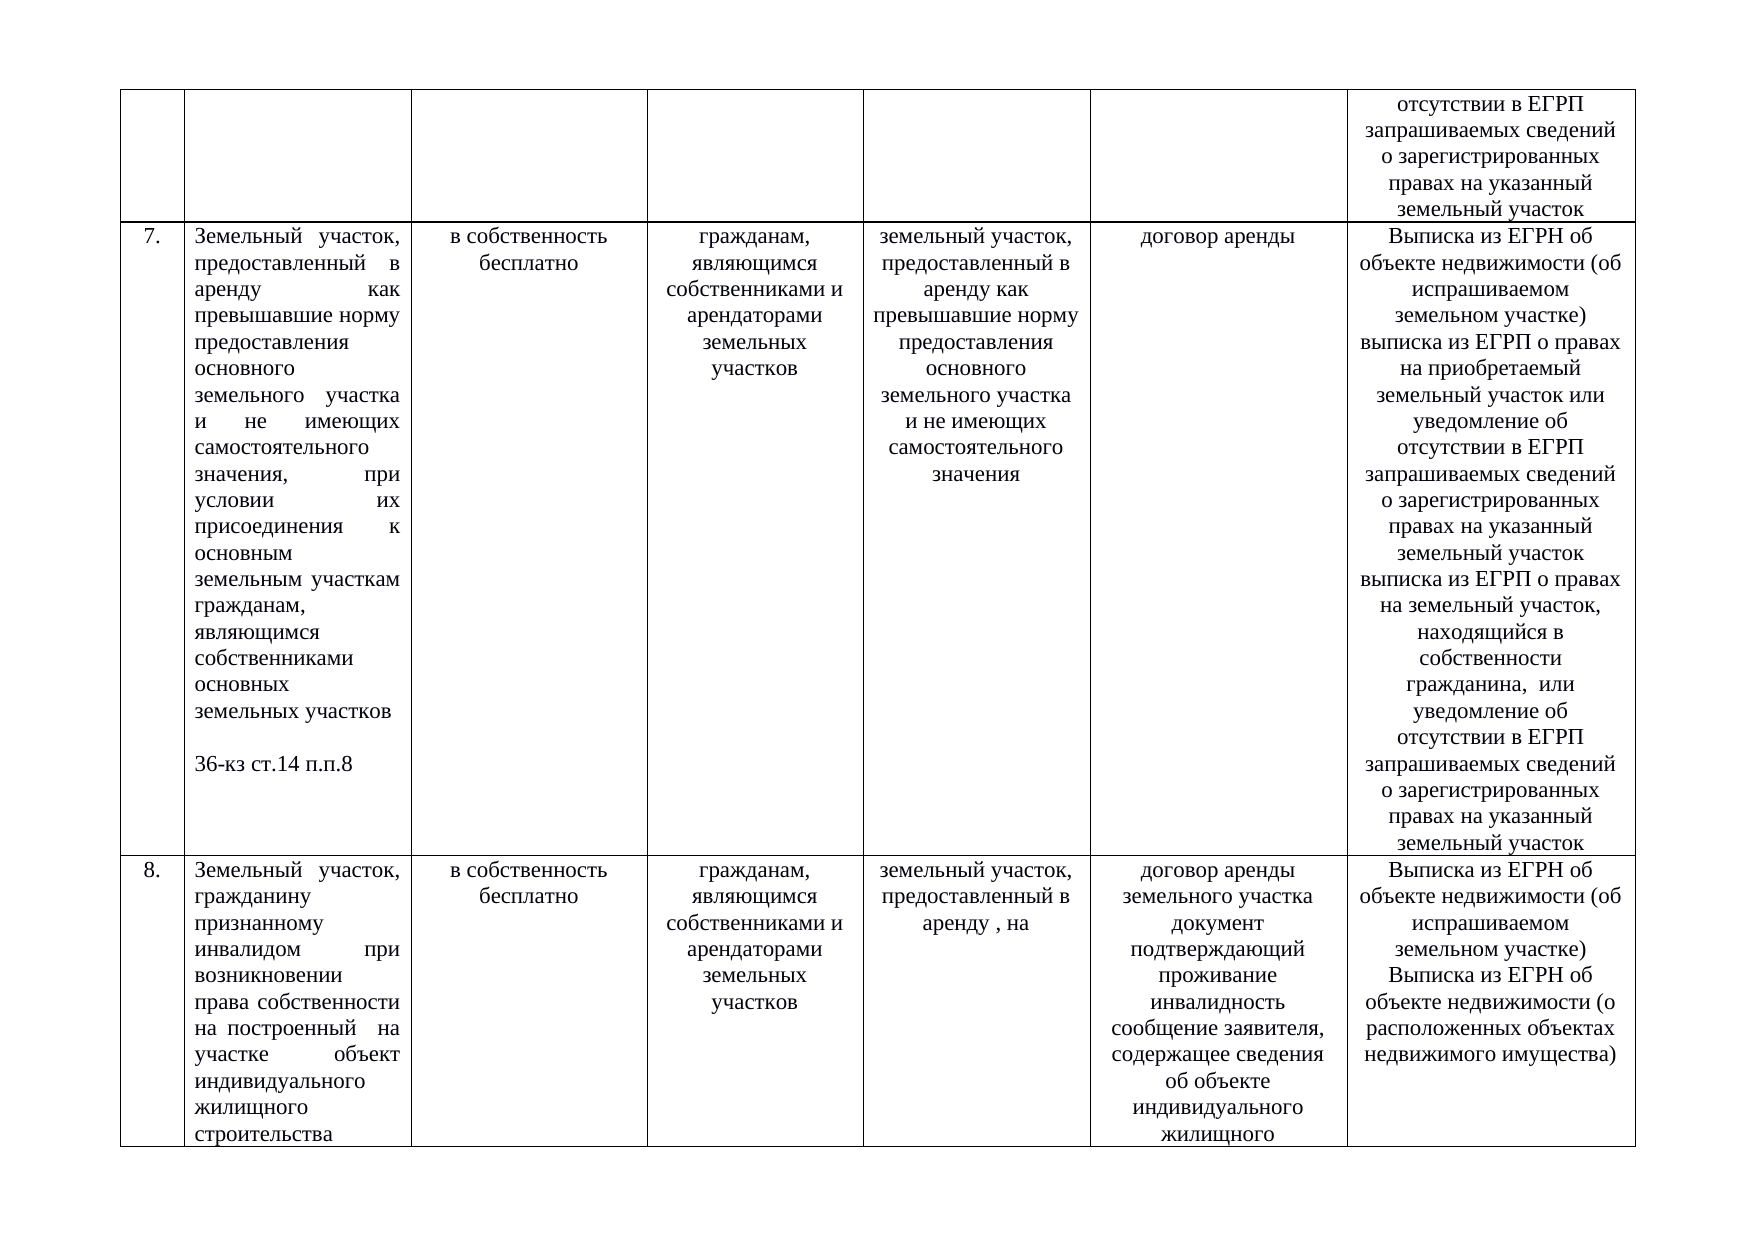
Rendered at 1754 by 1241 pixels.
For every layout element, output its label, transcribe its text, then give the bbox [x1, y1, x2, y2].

table_cell 6. [121, 90, 184, 221]
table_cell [864, 90, 1090, 221]
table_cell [648, 90, 863, 221]
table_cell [412, 90, 647, 221]
table_cell 8. [121, 856, 184, 1146]
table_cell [412, 856, 647, 1146]
table_cell гражданам, являющимся собственниками и арендаторами земельных участков [648, 223, 863, 855]
table_cell земельный участок, предоставленный в аренду как превышавшие норму предоставления основного земельного участка и не имеющих самостоятельного значения [864, 223, 1090, 855]
table_cell в собственность бесплатно [412, 223, 647, 855]
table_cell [1348, 90, 1635, 221]
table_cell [1091, 856, 1347, 1146]
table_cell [185, 90, 411, 221]
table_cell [1091, 90, 1347, 221]
table_cell 7. [121, 223, 184, 855]
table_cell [648, 856, 863, 1146]
table_cell договор аренды [1091, 223, 1347, 855]
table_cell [185, 856, 411, 1146]
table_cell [864, 856, 1090, 1146]
table_cell Земельный участок, предоставленный в аренду как превышавшие норму предоставления основного земельного участка и не имеющих самостоятельного значения, при условии их присоединения к основным земельным участкам гражданам, являющимся собственниками основных земельных участков 36-кз ст.14 п.п.8 [185, 223, 411, 855]
table_cell Выписка из ЕГРН об объекте недвижимости (об испрашиваемом земельном участке) выписка из ЕГРП о правах на приобретаемый земельный участок или уведомление об отсутствии в ЕГРП запрашиваемых сведений о зарегистрированных правах на указанный земельный участок выписка из ЕГРП о правах на земельный участок, находящийся в собственности гражданина, или уведомление об отсутствии в ЕГРП запрашиваемых сведений о зарегистрированных правах на указанный земельный участок [1348, 223, 1635, 855]
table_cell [1348, 856, 1635, 1146]
